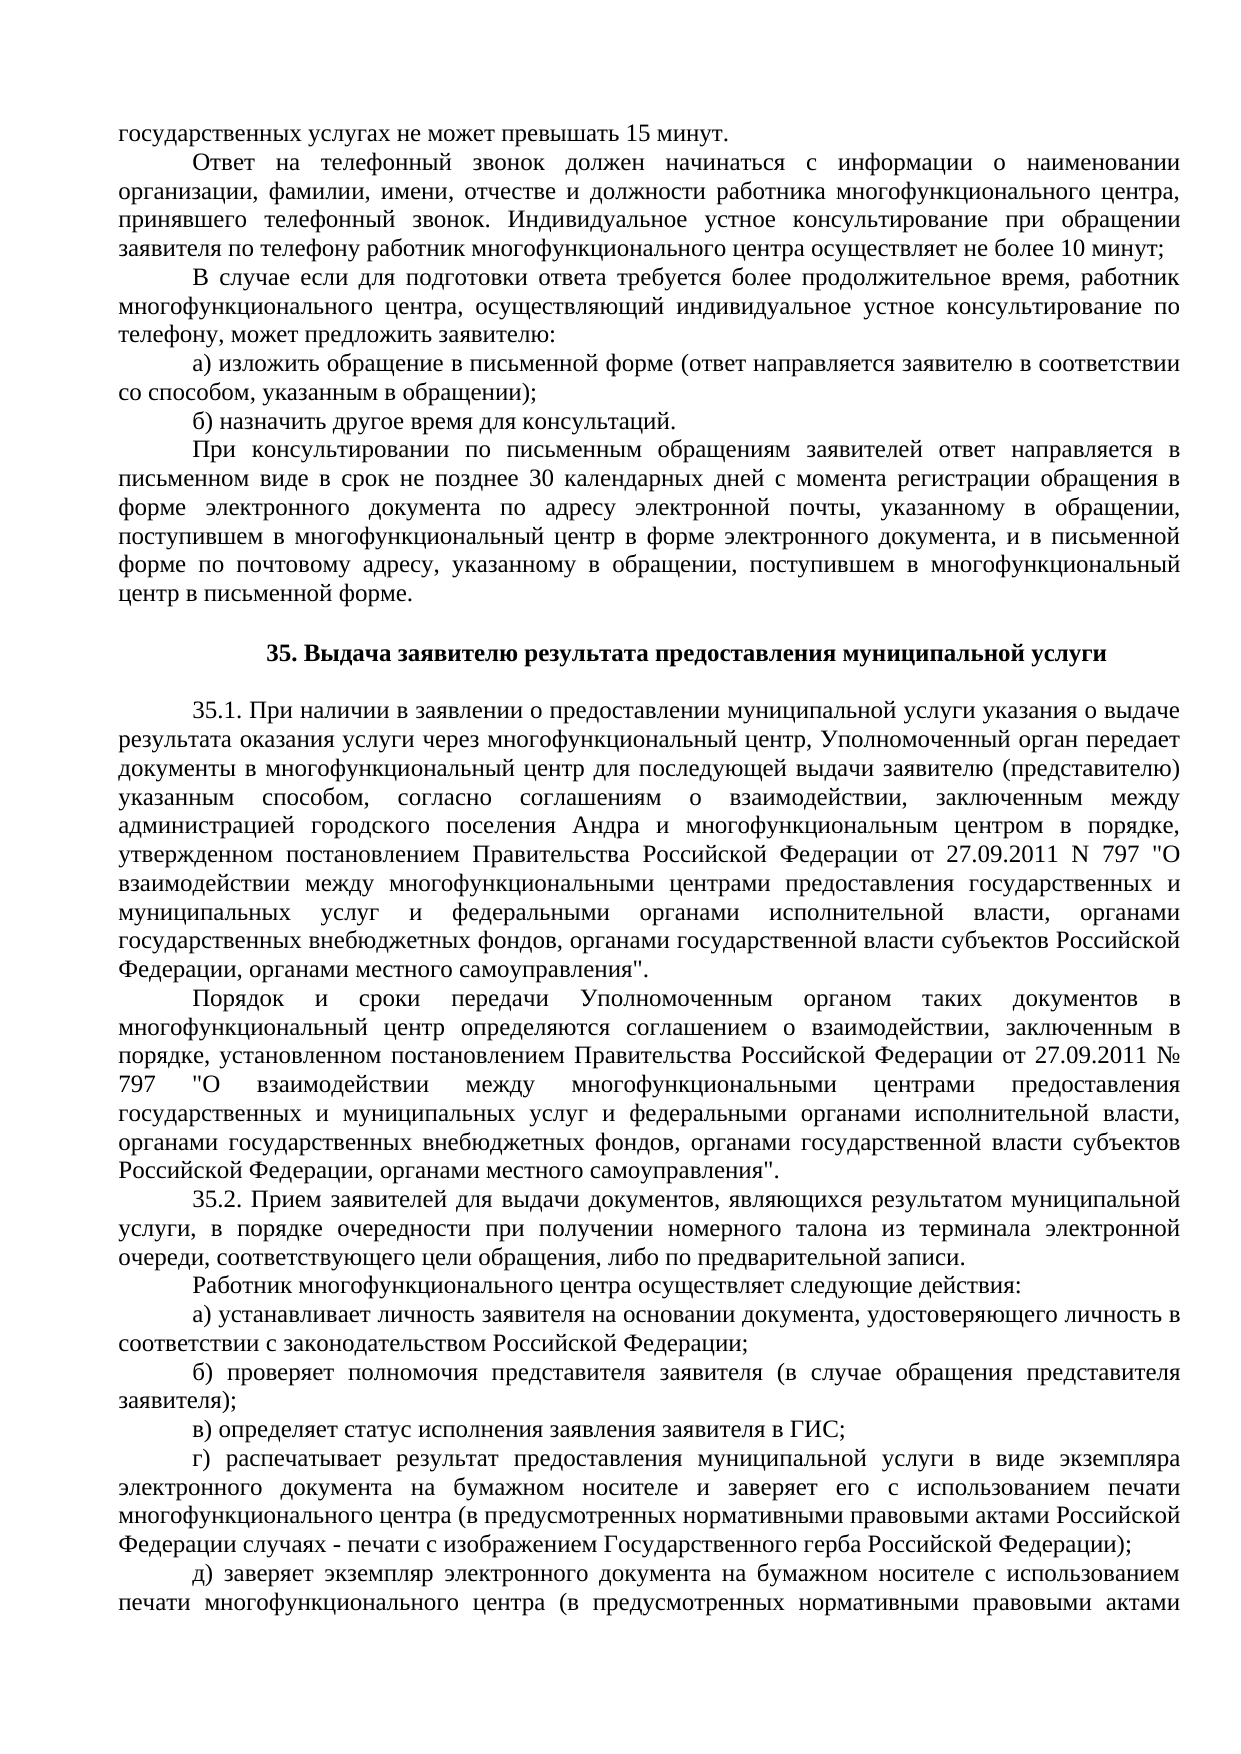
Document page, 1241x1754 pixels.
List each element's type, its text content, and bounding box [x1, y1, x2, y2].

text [118, 1558, 1181, 1616]
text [118, 118, 1181, 147]
text 35.2. Прием заявителей для выдачи документов, являющихся результатом муниципальной услуги, в порядке очередности при получении номерного талона из терминала электронной очереди, соответствующего цели обращения, либо по предварительной записи. [118, 1184, 1181, 1271]
text 35.1. При наличии в заявлении о предоставлении муниципальной услуги указания о выдаче результата оказания услуги через многофункциональный центр, Уполномоченный орган передает документы в многофункциональный центр для последующей выдачи заявителю (представителю) указанным способом, согласно соглашениям о взаимодействии, заключенным между администрацией городского поселения Андра и многофункциональным центром в порядке, утвержденном постановлением Правительства Российской Федерации от 27.09.2011 N 797 "О взаимодействии между многофункциональными центрами предоставления государственных и муниципальных услуг и федеральными органами исполнительной власти, органами государственных внебюджетных фондов, органами государственной власти субъектов Российской Федерации, органами местного самоуправления". [118, 696, 1181, 983]
text Работник многофункционального центра осуществляет следующие действия: [118, 1271, 1181, 1299]
text Ответ на телефонный звонок должен начинаться с информации о наименовании организации, фамилии, имени, отчестве и должности работника многофункционального центра, принявшего телефонный звонок. Индивидуальное устное консультирование при обращении заявителя по телефону работник многофункционального центра осуществляет не более 10 минут; [118, 147, 1181, 262]
text а) устанавливает личность заявителя на основании документа, удостоверяющего личность в соответствии с законодательством Российской Федерации; [118, 1299, 1181, 1357]
text а) изложить обращение в письменной форме (ответ направляется заявителю в соответствии со способом, указанным в обращении); [118, 348, 1181, 406]
text При консультировании по письменным обращениям заявителей ответ направляется в письменном виде в срок не позднее 30 календарных дней с момента регистрации обращения в форме электронного документа по адресу электронной почты, указанному в обращении, поступившем в многофункциональный центр в форме электронного документа, и в письменной форме по почтовому адресу, указанному в обращении, поступившем в многофункциональный центр в письменной форме. [118, 434, 1181, 607]
text Порядок и сроки передачи Уполномоченным органом таких документов в многофункциональный центр определяются соглашением о взаимодействии, заключенным в порядке, установленном постановлением Правительства Российской Федерации от 27.09.2011 № 797 "О взаимодействии между многофункциональными центрами предоставления государственных и муниципальных услуг и федеральными органами исполнительной власти, органами государственных внебюджетных фондов, органами государственной власти субъектов Российской Федерации, органами местного самоуправления". [118, 983, 1181, 1184]
text б) проверяет полномочия представителя заявителя (в случае обращения представителя заявителя); [118, 1357, 1181, 1414]
text г) распечатывает результат предоставления муниципальной услуги в виде экземпляра электронного документа на бумажном носителе и заверяет его с использованием печати многофункционального центра (в предусмотренных нормативными правовыми актами Российской Федерации случаях - печати с изображением Государственного герба Российской Федерации); [118, 1443, 1181, 1558]
text В случае если для подготовки ответа требуется более продолжительное время, работник многофункционального центра, осуществляющий индивидуальное устное консультирование по телефону, может предложить заявителю: [118, 262, 1181, 348]
text б) назначить другое время для консультаций. [118, 406, 1181, 434]
text в) определяет статус исполнения заявления заявителя в ГИС; [118, 1414, 1181, 1443]
title 35. Выдача заявителю результата предоставления муниципальной услуги [118, 638, 1181, 667]
